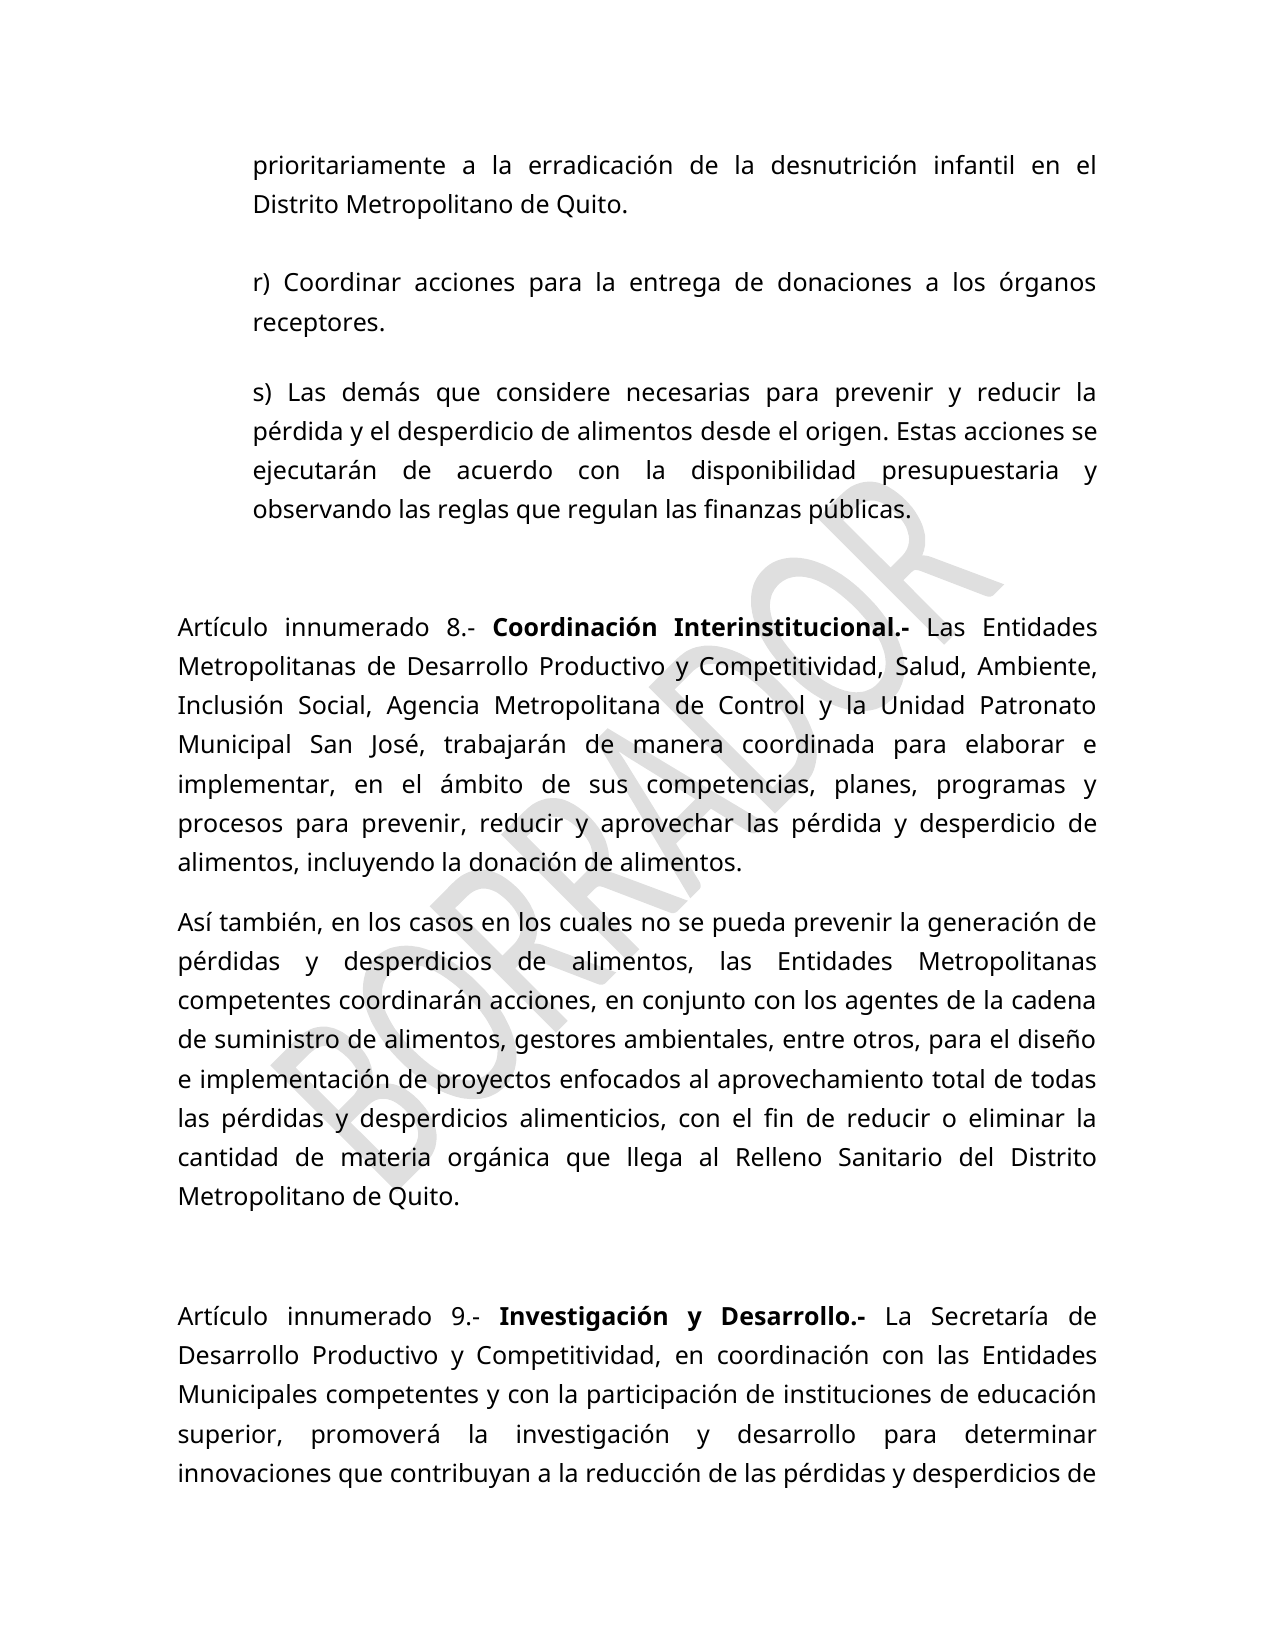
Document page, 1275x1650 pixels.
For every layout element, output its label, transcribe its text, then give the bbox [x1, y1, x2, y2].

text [252, 148, 1098, 221]
text r) Coordinar acciones para la entrega de donaciones a los órganos receptores. [252, 265, 1098, 371]
text Así también, en los casos en los cuales no se pueda prevenir la generación de pérdidas y desperdicios de alimentos, las Entidades Metropolitanas competentes coordinarán acciones, en conjunto con los agentes de la cadena de suministro de alimentos, gestores ambientales, entre otros, para el diseño e implementación de proyectos enfocados al aprovechamiento total de todas las pérdidas y desperdicios alimenticios, con el fin de reducir o eliminar la cantidad de materia orgánica que llega al Relleno Sanitario del Distrito Metropolitano de Quito. [177, 905, 1098, 1213]
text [177, 1299, 1098, 1489]
text Artículo innumerado 8.- Coordinación Interinstitucional.- Las Entidades Metropolitanas de Desarrollo Productivo y Competitividad, Salud, Ambiente, Inclusión Social, Agencia Metropolitana de Control y la Unidad Patronato Municipal San José, trabajarán de manera coordinada para elaborar e implementar, en el ámbito de sus competencias, planes, programas y procesos para prevenir reducir las pérdida y desperdicio de alimentos, incluyendo la donación de alimentos. [177, 610, 1098, 879]
text s) Las demás que considere necesarias para prevenir y reducir la pérdida y el desperdicio de alimentos. Estas acciones se ejecutarán de acuerdo con la disponibilidad presupuestaria y observando las reglas que regulan las finanzas públicas. [252, 375, 1098, 526]
